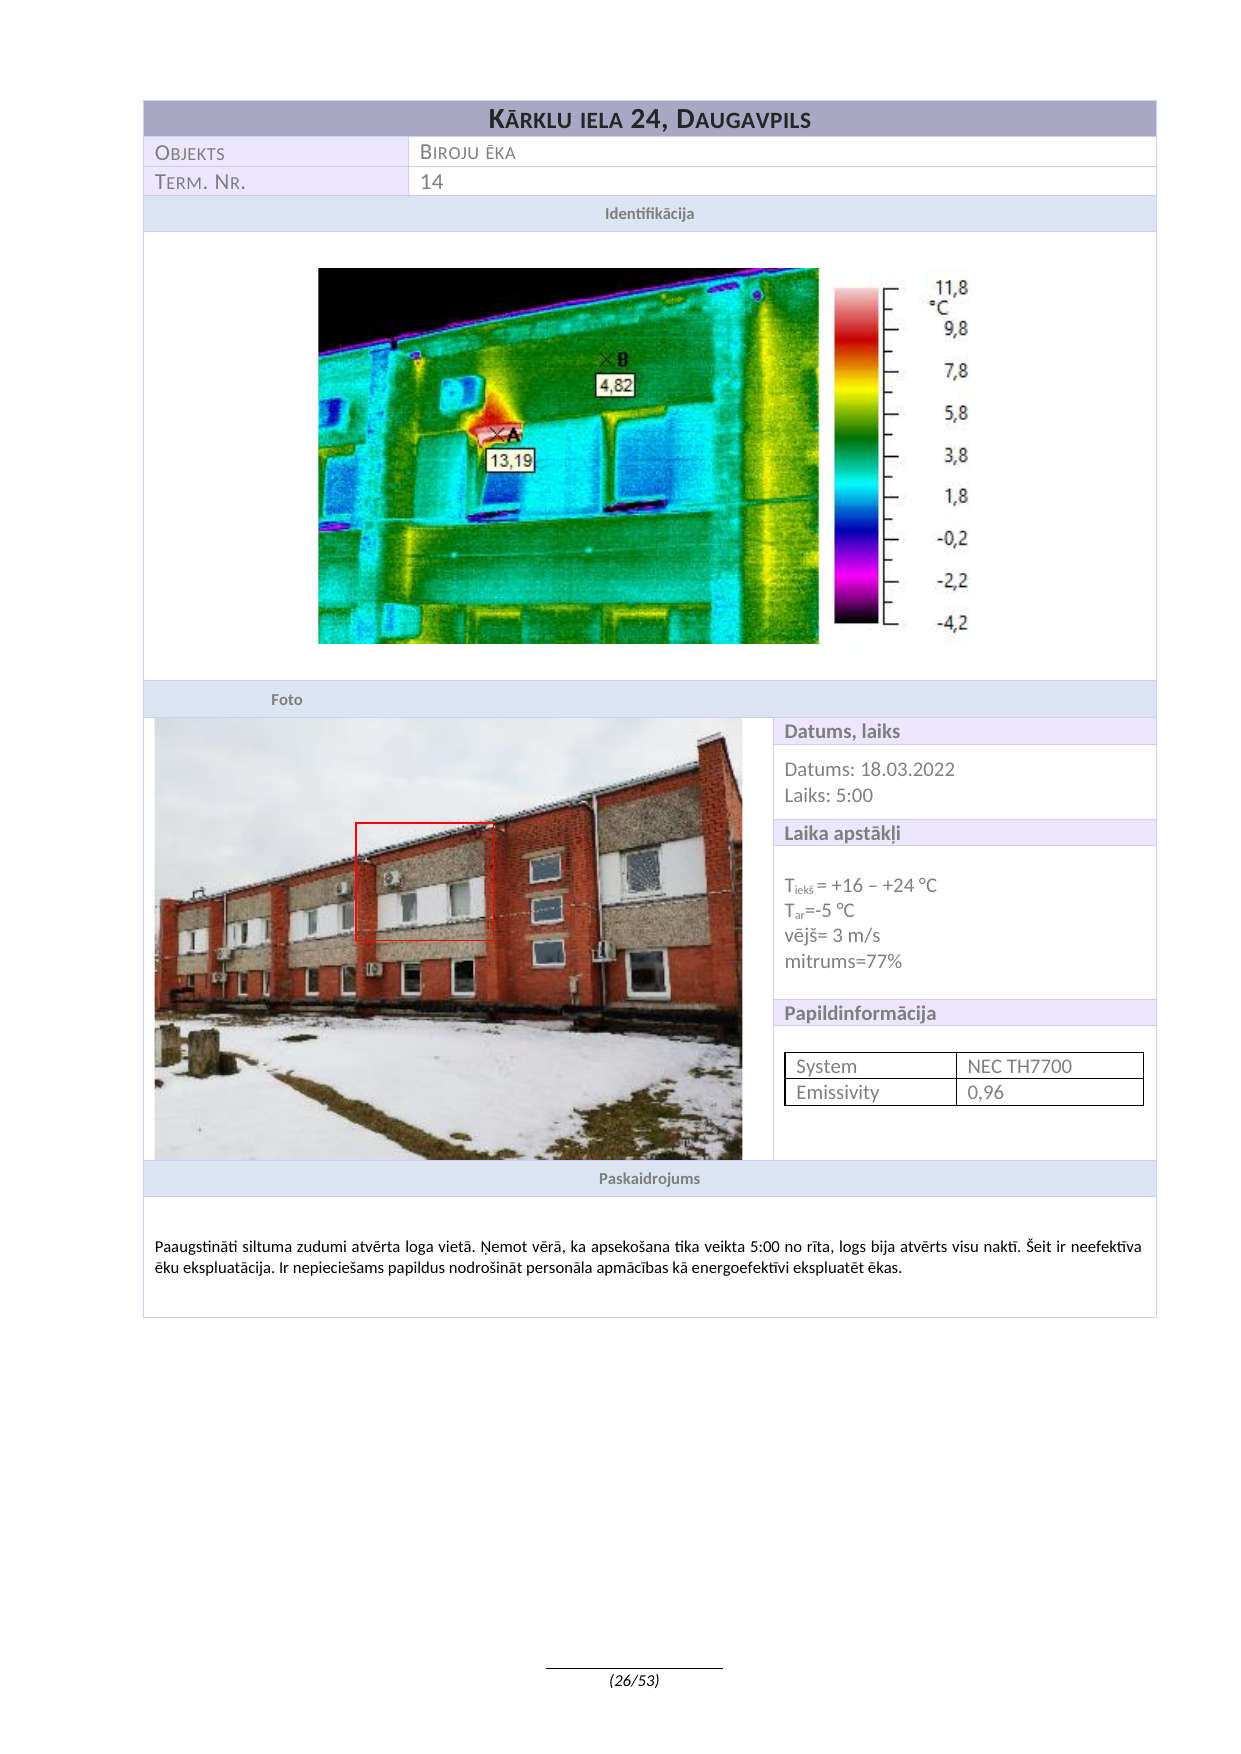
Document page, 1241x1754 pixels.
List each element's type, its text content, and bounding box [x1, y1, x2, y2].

table_cell [144, 718, 154, 1159]
table_cell Paskaidrojums [144, 1161, 1156, 1196]
picture [318, 268, 982, 644]
picture [154, 718, 743, 1160]
table_header Kārklu iela 24, Daugavpils [144, 101, 1156, 136]
table_cell Paaugstināti siltuma zudumi atvērta loga vietā. Ņemot vērā, ka apsekošana tika veikta 5:00 no rīta, logs bija atvērts visu naktī. Šeit ir neefektīva ēku ekspluatācija. Ir nepieciešams papildus nodrošināt personāla apmācības kā energoefektīvi ekspluatēt ēkas. [144, 1197, 1156, 1317]
table_cell Laika apstākļi [774, 820, 1156, 845]
table_cell [144, 232, 1156, 680]
table_cell Foto [144, 681, 1156, 717]
table_cell Papildinformācija [774, 1000, 1156, 1025]
table_cell Identifikācija [144, 196, 1156, 231]
table_cell Objekts [144, 137, 408, 166]
table_cell Datums: 18.03.2022 Laiks: 5:00 [774, 745, 1156, 819]
table_cell [774, 1026, 1156, 1159]
table_cell Tiekš = +16 – +24 °C Tar=-5 °C vējš= 3 m/s mitrums=77% [774, 846, 1156, 999]
table_cell Biroju ēka [409, 137, 1156, 166]
table_cell Term. Nr. [144, 167, 408, 195]
table_cell Datums, laiks [774, 718, 1156, 744]
table_cell 14 [409, 167, 1156, 195]
table_cell [743, 718, 773, 1159]
